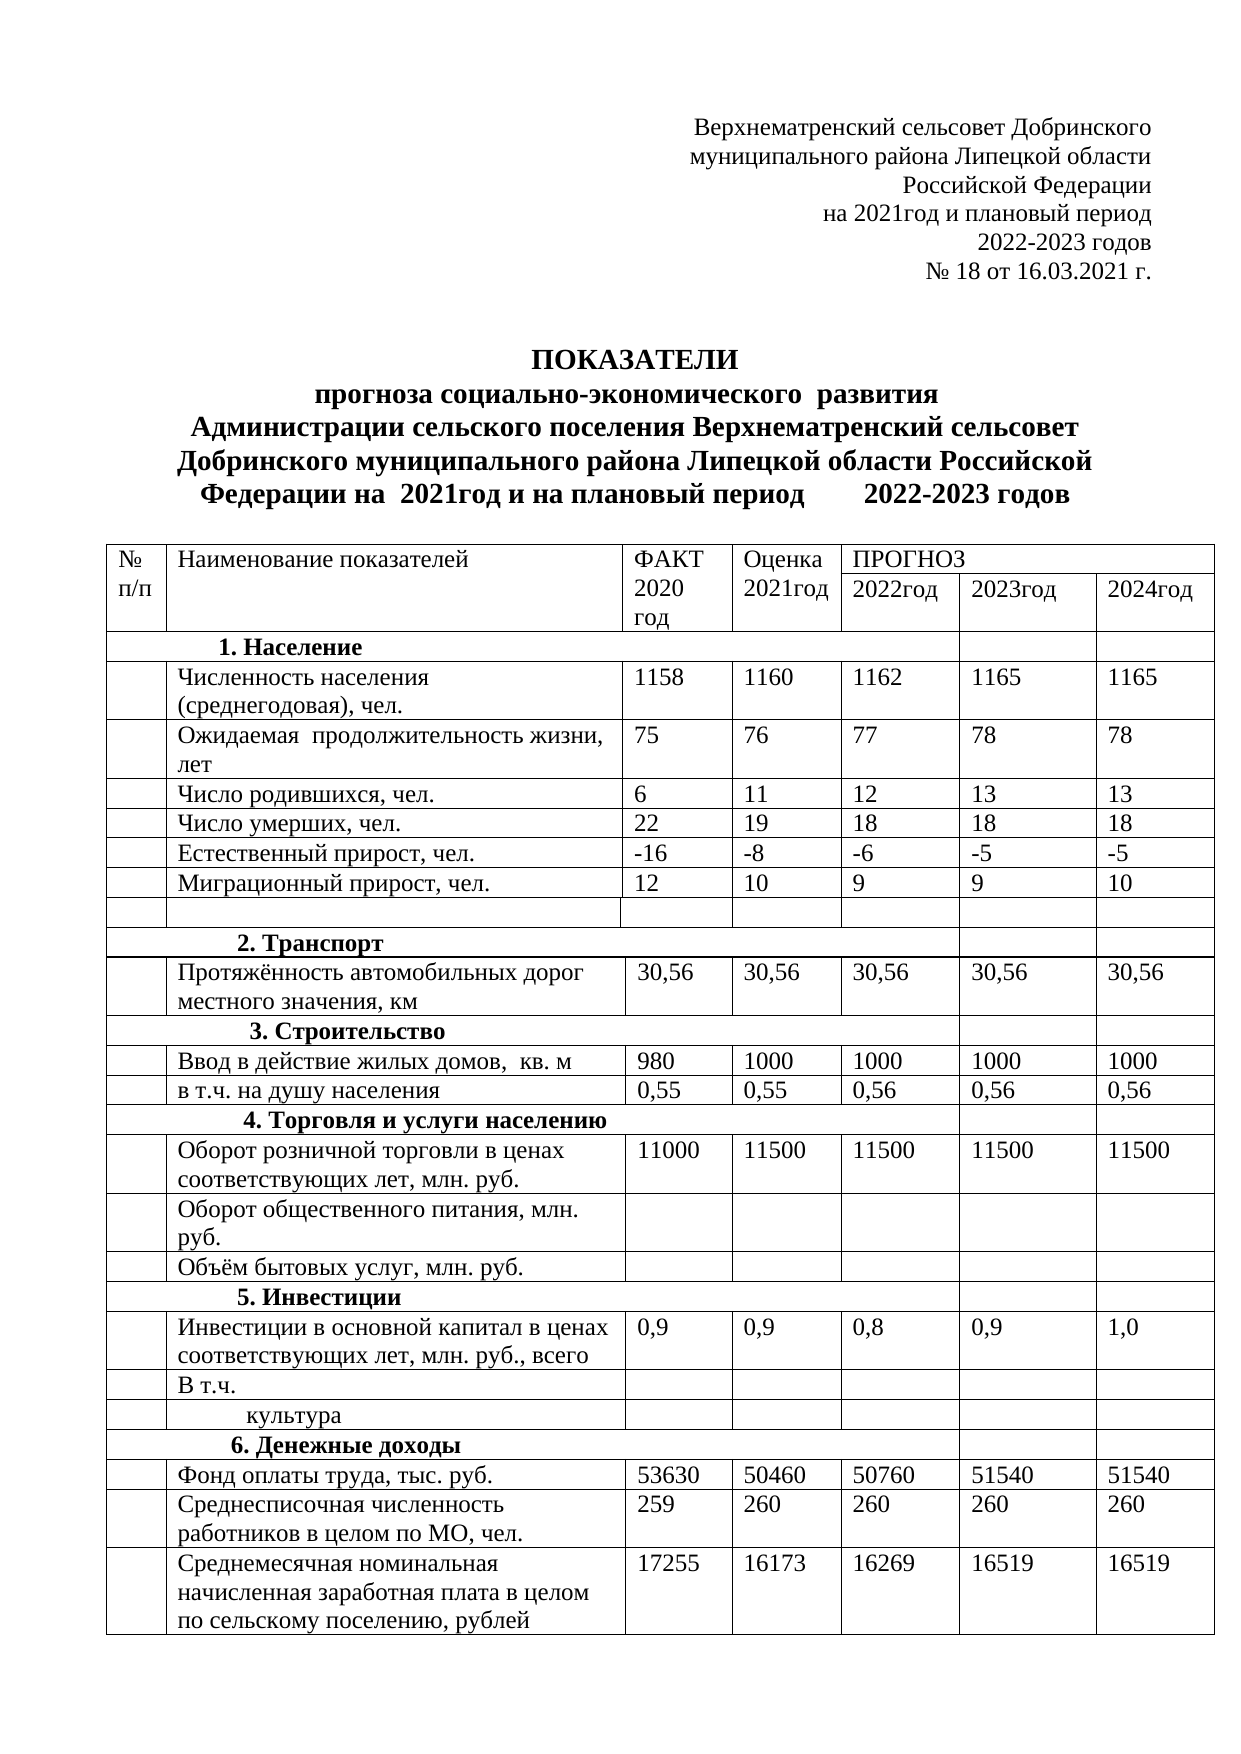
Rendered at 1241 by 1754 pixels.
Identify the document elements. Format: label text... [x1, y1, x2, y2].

table_cell 16519 [960, 1548, 1096, 1634]
table_cell 0,55 [733, 1076, 841, 1104]
table_cell 9 [960, 868, 1096, 897]
table_cell 13 [1097, 779, 1214, 807]
table_cell 1000 [960, 1046, 1096, 1074]
text прогноза социально-экономического развития [118, 376, 1135, 409]
text № 18 от 16.03.2021 г. [81, 256, 1152, 285]
table_header ФАКТ 2020 год [623, 545, 732, 631]
table_cell 77 [842, 720, 959, 778]
table_cell [1097, 1282, 1214, 1311]
table_cell 1158 [623, 662, 732, 719]
table_cell в т.ч. на душу населения [167, 1076, 625, 1104]
table_cell 75 [623, 720, 732, 778]
table_cell Численность населения (среднегодовая), чел. [167, 662, 622, 719]
table_cell Фонд оплаты труда, тыс. руб. [167, 1460, 625, 1488]
table_cell 0,9 [626, 1312, 732, 1369]
table_cell [107, 1076, 166, 1104]
table_cell 10 [733, 868, 841, 897]
table_cell 16173 [733, 1548, 841, 1634]
table_cell 30,56 [842, 958, 959, 1015]
table_cell Ожидаемая продолжительность жизни, лет [167, 720, 622, 778]
table_cell 0,56 [960, 1076, 1096, 1104]
table_cell [107, 809, 166, 837]
table_cell Оборот общественного питания, млн. руб. [167, 1194, 625, 1251]
table_cell 51540 [960, 1460, 1096, 1488]
table_cell [107, 1312, 166, 1369]
table_cell 6 [623, 779, 732, 807]
table_cell 5. Инвестиции [107, 1282, 959, 1311]
table_cell [167, 898, 620, 927]
table_cell 1. Население [107, 632, 959, 661]
table_cell Оборот розничной торговли в ценах соответствующих лет, млн. руб. [167, 1135, 625, 1193]
table_cell 51540 [1097, 1460, 1214, 1488]
table_cell [107, 1194, 166, 1251]
table_header № п/п [107, 545, 166, 631]
table_cell 12 [842, 779, 959, 807]
table_cell 260 [1097, 1490, 1214, 1547]
table_cell 260 [733, 1490, 841, 1547]
table_cell Число родившихся, чел. [167, 779, 622, 807]
table_cell Среднемесячная номинальная начисленная заработная плата в целом по сельскому поселению, рублей [167, 1548, 625, 1634]
table_cell -5 [960, 838, 1096, 867]
table_cell [1097, 632, 1214, 661]
table_cell 13 [960, 779, 1096, 807]
table_header Оценка 2021год [733, 545, 841, 631]
table_cell 2. Транспорт [107, 928, 959, 956]
table_cell [1097, 1252, 1214, 1281]
text Администрации сельского поселения Верхнематренский сельсовет Добринского муниципального района Липецкой области Российской Федерации на 2021год и на плановый период 2022-2023 годов [118, 409, 1152, 510]
text Верхнематренский сельсовет Добринского [81, 112, 1152, 141]
table_cell [960, 632, 1096, 661]
table_cell [733, 1252, 841, 1281]
table_cell Естественный прирост, чел. [167, 838, 622, 867]
table_cell культура [167, 1400, 625, 1429]
table_cell [626, 1400, 732, 1429]
table_cell Среднесписочная численность работников в целом по МО, чел. [167, 1490, 625, 1547]
table_cell [960, 1400, 1096, 1429]
table_cell [107, 662, 166, 719]
table_cell [842, 898, 959, 927]
table_cell 50460 [733, 1460, 841, 1488]
table_cell 30,56 [733, 958, 841, 1015]
table_cell 17255 [626, 1548, 732, 1634]
table_cell [960, 1370, 1096, 1399]
table_cell 0,55 [626, 1076, 732, 1104]
table_cell [107, 838, 166, 867]
table_cell 1162 [842, 662, 959, 719]
table_cell 0,56 [1097, 1076, 1214, 1104]
table_cell [107, 958, 166, 1015]
table_cell 0,8 [842, 1312, 959, 1369]
table_cell [626, 1370, 732, 1399]
table_cell [107, 1046, 166, 1074]
table_cell Объём бытовых услуг, млн. руб. [167, 1252, 625, 1281]
table_cell [960, 1282, 1096, 1311]
table_cell 1,0 [1097, 1312, 1214, 1369]
table_cell Протяжённость автомобильных дорог местного значения, км [167, 958, 625, 1015]
table_cell 1165 [960, 662, 1096, 719]
table_cell 11 [733, 779, 841, 807]
table_cell [107, 1370, 166, 1399]
table_cell 2022год [842, 574, 959, 631]
table_cell 3. Строительство [107, 1016, 959, 1045]
table_cell [626, 1252, 732, 1281]
table_cell Миграционный прирост, чел. [167, 868, 622, 897]
table_cell 11000 [626, 1135, 732, 1193]
table_cell 0,9 [960, 1312, 1096, 1369]
table_cell [842, 1370, 959, 1399]
table_cell [842, 1194, 959, 1251]
table_cell 11500 [842, 1135, 959, 1193]
table_cell 6. Денежные доходы [107, 1430, 959, 1459]
table_cell -16 [623, 838, 732, 867]
table_cell [733, 1194, 841, 1251]
table_cell 16269 [842, 1548, 959, 1634]
table_cell [107, 779, 166, 807]
table_cell 9 [842, 868, 959, 897]
table_cell 0,56 [842, 1076, 959, 1104]
table_cell [842, 1400, 959, 1429]
table_cell 260 [960, 1490, 1096, 1547]
table_cell [960, 1194, 1096, 1251]
table_cell 260 [842, 1490, 959, 1547]
table_cell 22 [623, 809, 732, 837]
table_cell 53630 [626, 1460, 732, 1488]
table_cell 2024год [1097, 574, 1214, 631]
table_cell [621, 898, 732, 927]
text муниципального района Липецкой области [81, 141, 1152, 170]
table_cell Ввод в действие жилых домов, кв. м [167, 1046, 625, 1074]
table_cell 2023год [960, 574, 1096, 631]
table_cell 19 [733, 809, 841, 837]
table_cell 259 [626, 1490, 732, 1547]
table_cell [107, 1548, 166, 1634]
table_cell 11500 [1097, 1135, 1214, 1193]
table_cell [960, 898, 1096, 927]
table_cell 16519 [1097, 1548, 1214, 1634]
table_cell 30,56 [1097, 958, 1214, 1015]
table_cell 1160 [733, 662, 841, 719]
table_cell 0,9 [733, 1312, 841, 1369]
table_cell 980 [626, 1046, 732, 1074]
table_cell 1000 [1097, 1046, 1214, 1074]
table_cell [1097, 1400, 1214, 1429]
table_cell [733, 898, 841, 927]
table_cell 76 [733, 720, 841, 778]
table_cell [1097, 928, 1214, 956]
table_cell 11500 [733, 1135, 841, 1193]
table_cell [960, 1252, 1096, 1281]
table_cell [107, 868, 166, 897]
text 2022-2023 годов [148, 227, 1152, 256]
table_cell -6 [842, 838, 959, 867]
table_cell 12 [623, 868, 732, 897]
table_cell [733, 1370, 841, 1399]
table_cell 18 [960, 809, 1096, 837]
table_cell -8 [733, 838, 841, 867]
text на 2021год и плановый период [148, 198, 1152, 227]
table_cell 50760 [842, 1460, 959, 1488]
table_cell [842, 1252, 959, 1281]
table_cell 4. Торговля и услуги населению [107, 1105, 959, 1134]
table_cell [1097, 1016, 1214, 1045]
table_cell [107, 898, 166, 927]
table_cell 1000 [733, 1046, 841, 1074]
table_cell 78 [1097, 720, 1214, 778]
table_cell 18 [842, 809, 959, 837]
table_cell 11500 [960, 1135, 1096, 1193]
table_cell [626, 1194, 732, 1251]
table_cell [1097, 1105, 1214, 1134]
table_cell [107, 1490, 166, 1547]
table_cell [1097, 898, 1214, 927]
table_cell [1097, 1194, 1214, 1251]
table_cell В т.ч. [167, 1370, 625, 1399]
table_cell [960, 1430, 1096, 1459]
text Российской Федерации [81, 170, 1152, 198]
table_cell 78 [960, 720, 1096, 778]
table_cell 10 [1097, 868, 1214, 897]
table_cell Инвестиции в основной капитал в ценах соответствующих лет, млн. руб., всего [167, 1312, 625, 1369]
table_cell [960, 1016, 1096, 1045]
table_header ПРОГНОЗ [842, 545, 1214, 573]
table_cell 1000 [842, 1046, 959, 1074]
table_cell [107, 720, 166, 778]
table_cell [107, 1252, 166, 1281]
table_cell 30,56 [960, 958, 1096, 1015]
table_cell [1097, 1430, 1214, 1459]
table_cell [107, 1400, 166, 1429]
table_cell [107, 1135, 166, 1193]
table_cell 18 [1097, 809, 1214, 837]
text ПОКАЗАТЕЛИ [118, 342, 1152, 376]
table_cell [960, 1105, 1096, 1134]
table_cell [733, 1400, 841, 1429]
table_cell [960, 928, 1096, 956]
table_cell [107, 1460, 166, 1488]
table_cell 30,56 [626, 958, 732, 1015]
table_cell [1097, 1370, 1214, 1399]
table_cell Число умерших, чел. [167, 809, 622, 837]
table_cell 1165 [1097, 662, 1214, 719]
table_cell -5 [1097, 838, 1214, 867]
table_header Наименование показателей [167, 545, 622, 631]
